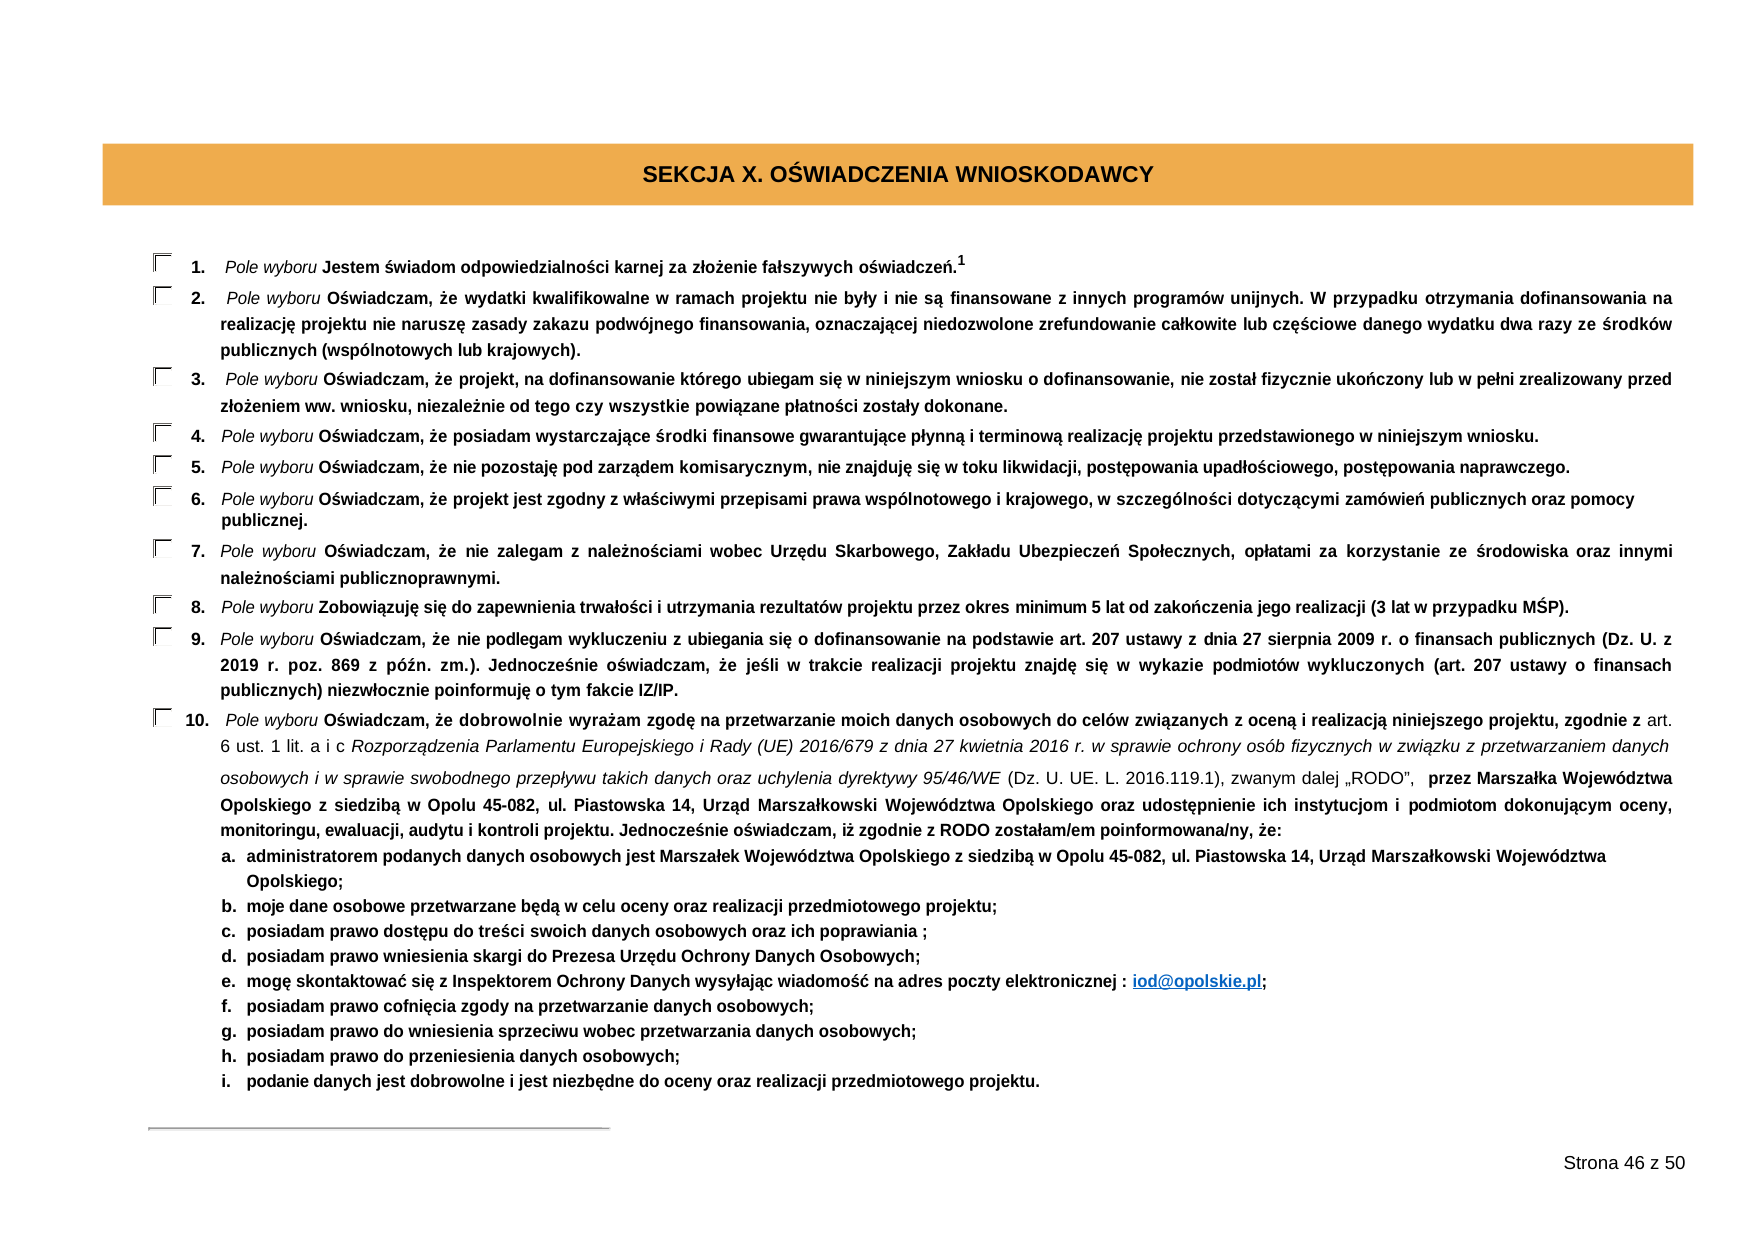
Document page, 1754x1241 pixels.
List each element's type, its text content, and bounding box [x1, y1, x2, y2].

list posiadam prawo dostępu do treści swoich danych osobowych oraz ich poprawiania ; [221, 921, 1685, 941]
list Pole wyboru Oświadczam, że nie podlegam wykluczeniu z ubiegania się o dofinansowanie na podstawie art. 207 ustawy z dnia 27 sierpnia 2009 r. o finansach publicznych (Dz. U. z 2019 r. poz. 869 z późn. zm.). Jednocześnie oświadczam, że jeśli w trakcie realizacji projektu znajdę się w wykazie podmiotów wykluczonych (art. 207 ustawy o finansach publicznych) niezwłocznie poinformuję o tym fakcie IZ/IP. [191, 629, 1673, 701]
list posiadam prawo do przeniesienia danych osobowych; [221, 1046, 1685, 1066]
list moje dane osobowe przetwarzane będą w celu oceny oraz realizacji przedmiotowego projektu; [221, 896, 1685, 916]
list posiadam prawo wniesienia skargi do Prezesa Urzędu Ochrony Danych Osobowych; [221, 946, 1685, 966]
list Pole wyboru Oświadczam, że posiadam wystarczające środki finansowe gwarantujące płynną i terminową realizację projektu przedstawionego w niniejszym wniosku. [191, 426, 1685, 446]
list posiadam prawo do wniesienia sprzeciwu wobec przetwarzania danych osobowych; [221, 1021, 1685, 1041]
list Pole wyboru Oświadczam, że dobrowolnie wyrażam zgodę na przetwarzanie moich danych osobowych do celów związanych z oceną i realizacją niniejszego projektu, zgodnie z art. 6 ust. 1 lit. a i c Rozporządzenia Parlamentu Europejskiego i Rady (UE) 2016/679 z dnia 27 kwietnia 2016 r. w sprawie ochrony osób fizycznych w związku z przetwarzaniem danych osobowych i w sprawie swobodnego przepływu takich danych oraz uchylenia dyrektywy 95/46/WE (Dz. U. UE. L. 2016.119.1), zwanym dalej „RODO”, przez Marszałka Województwa Opolskiego z siedzibą w Opolu 45-082, ul. Piastowska 14, Urząd Marszałkowski Województwa Opolskiego oraz udostępnienie ich instytucjom i podmiotom dokonującym oceny, monitoringu, ewaluacji, audytu i kontroli projektu. Jednocześnie oświadczam, iż zgodnie z RODO zostałam/em poinformowana/ny, że: [185, 710, 1673, 841]
list posiadam prawo cofnięcia zgody na przetwarzanie danych osobowych; [221, 996, 1685, 1016]
list Pole wyboru Oświadczam, że wydatki kwalifikowalne w ramach projektu nie były i nie są finansowane z innych programów unijnych. W przypadku otrzymania dofinansowania na realizację projektu nie naruszę zasady zakazu podwójnego finansowania, oznaczającej niedozwolone zrefundowanie całkowite lub częściowe danego wydatku dwa razy ze środków publicznych (wspólnotowych lub krajowych). [191, 288, 1673, 360]
list podanie danych jest dobrowolne i jest niezbędne do oceny oraz realizacji przedmiotowego projektu. [221, 1071, 1685, 1091]
list mogę skontaktować się z Inspektorem Ochrony Danych wysyłając wiadomość na adres poczty elektronicznej : iod@opolskie.pl; [221, 971, 1685, 991]
list Pole wyboru Oświadczam, że projekt jest zgodny z właściwymi przepisami prawa wspólnotowego i krajowego, w szczególności dotyczącymi zamówień publicznych oraz pomocy publicznej. [191, 489, 1685, 530]
list Pole wyboru Oświadczam, że projekt, na dofinansowanie którego ubiegam się w niniejszym wniosku o dofinansowanie, nie został fizycznie ukończony lub w pełni zrealizowany przed złożeniem ww. wniosku, niezależnie od tego czy wszystkie powiązane płatności zostały dokonane. [191, 369, 1673, 416]
list Pole wyboru Oświadczam, że nie zalegam z należnościami wobec Urzędu Skarbowego, Zakładu Ubezpieczeń Społecznych, opłatami za korzystanie ze środowiska oraz innymi należnościami publicznoprawnymi. [191, 541, 1673, 588]
list Pole wyboru Oświadczam, że nie pozostaję pod zarządem komisarycznym, nie znajduję się w toku likwidacji, postępowania upadłościowego, postępowania naprawczego. [191, 457, 1685, 478]
list administratorem podanych danych osobowych jest Marszałek Województwa Opolskiego z siedzibą w Opolu 45-082, ul. Piastowska 14, Urząd Marszałkowski Województwa Opolskiego; [221, 846, 1673, 891]
list Pole wyboru Jestem świadom odpowiedzialności karnej za złożenie fałszywych oświadczeń.1 [191, 252, 1685, 277]
list Pole wyboru Zobowiązuję się do zapewnienia trwałości i utrzymania rezultatów projektu przez okres minimum 5 lat od zakończenia jego realizacji (3 lat w przypadku MŚP). [191, 597, 1685, 618]
